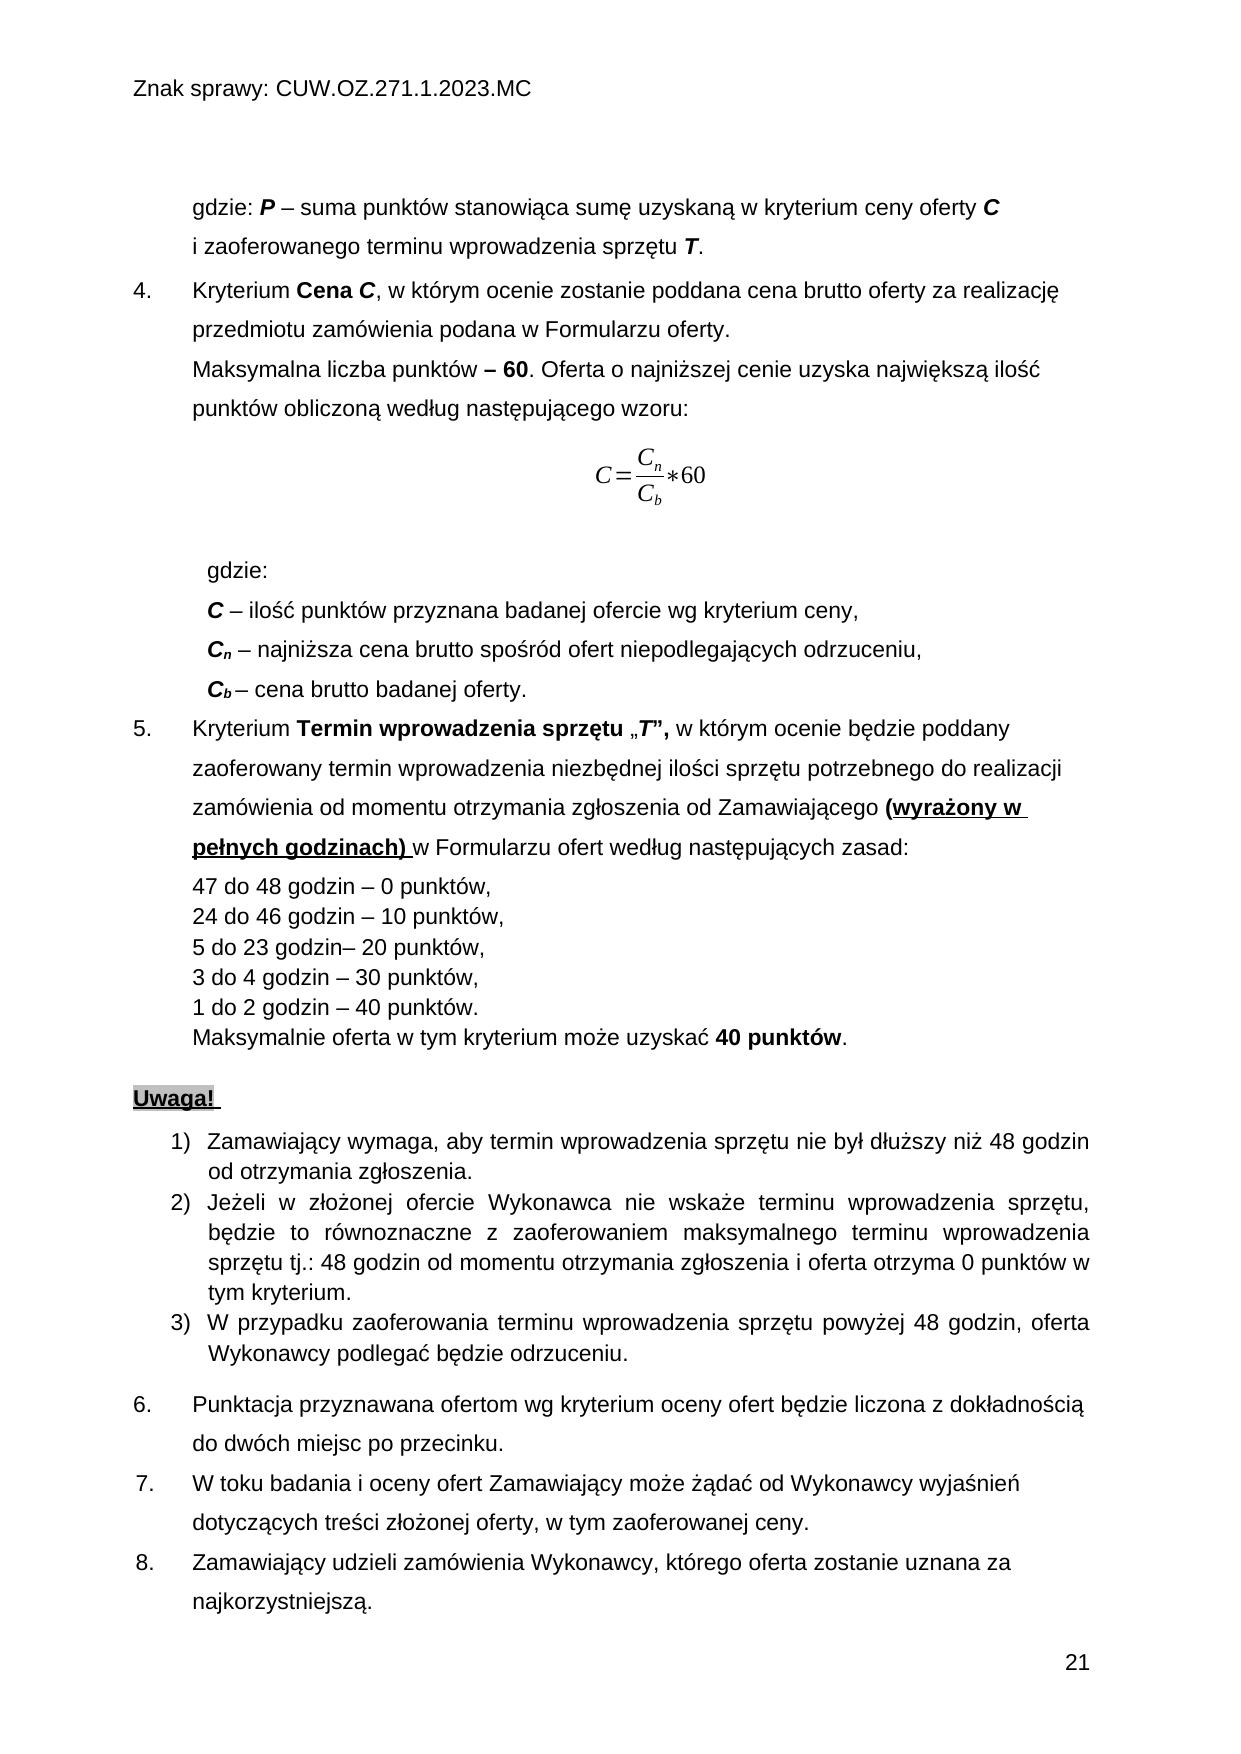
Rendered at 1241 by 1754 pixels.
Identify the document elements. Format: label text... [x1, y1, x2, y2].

text gdzie: P – suma punktów stanowiąca sumę uzyskaną w kryterium ceny oferty C i zaoferowanego terminu wprowadzenia sprzętu T. [192, 194, 1090, 259]
list Maksymalna liczba punktów – 60. Oferta o najniższej cenie uzyska największą ilość punktów obliczoną według następującego wzoru: [192, 356, 1090, 422]
list 1 do 2 godzin – 40 punktów. [177, 994, 1090, 1020]
list Zamawiający udzieli zamówienia Wykonawcy, którego oferta zostanie uznana za najkorzystniejszą. [135, 1548, 1090, 1614]
list 24 do 46 godzin – 10 punktów, [177, 903, 1090, 929]
text Cn – najniższa cena brutto spośród ofert niepodlegających odrzuceniu, [207, 636, 1090, 662]
list Maksymalnie oferta w tym kryterium może uzyskać 40 punktów. [177, 1024, 1090, 1050]
list Punktacja przyznawana ofertom wg kryterium oceny ofert będzie liczona z dokładnością do dwóch miejsc po przecinku. [133, 1391, 1090, 1456]
text gdzie: C – ilość punktów przyznana badanej ofercie wg kryterium ceny, [207, 435, 1090, 623]
list W toku badania i oceny ofert Zamawiający może żądać od Wykonawcy wyjaśnień dotyczących treści złożonej oferty, w tym zaoferowanej ceny. [135, 1469, 1090, 1535]
text Uwaga! [133, 1084, 1090, 1111]
list Kryterium Cena C, w którym ocenie zostanie poddana cena brutto oferty za realizację przedmiotu zamówienia podana w Formularzu oferty. [133, 277, 1090, 343]
list W przypadku zaoferowania terminu wprowadzenia sprzętu powyżej 48 godzin, oferta Wykonawcy podlegać będzie odrzuceniu. [170, 1309, 1090, 1366]
list 3 do 4 godzin – 30 punktów, [177, 964, 1090, 990]
list 5 do 23 godzin– 20 punktów, [177, 933, 1090, 960]
text Cb – cena brutto badanej oferty. [207, 676, 1090, 702]
list 47 do 48 godzin – 0 punktów, [177, 873, 1090, 899]
list Zamawiający wymaga, aby termin wprowadzenia sprzętu nie był dłuższy niż 48 godzin od otrzymania zgłoszenia. [170, 1128, 1090, 1185]
list Kryterium Termin wprowadzenia sprzętu „T”, w którym ocenie będzie poddany zaoferowany termin wprowadzenia niezbędnej ilości sprzętu potrzebnego do realizacji zamówienia od momentu otrzymania zgłoszenia od Zamawiającego (wyrażony w pełnych godzinach) w Formularzu ofert według następujących zasad: [133, 715, 1090, 860]
list Jeżeli w złożonej ofercie Wykonawca nie wskaże terminu wprowadzenia sprzętu, będzie to równoznaczne z zaoferowaniem maksymalnego terminu wprowadzenia sprzętu tj.: 48 godzin od momentu otrzymania zgłoszenia i oferta otrzyma 0 punktów w tym kryterium. [170, 1188, 1090, 1306]
